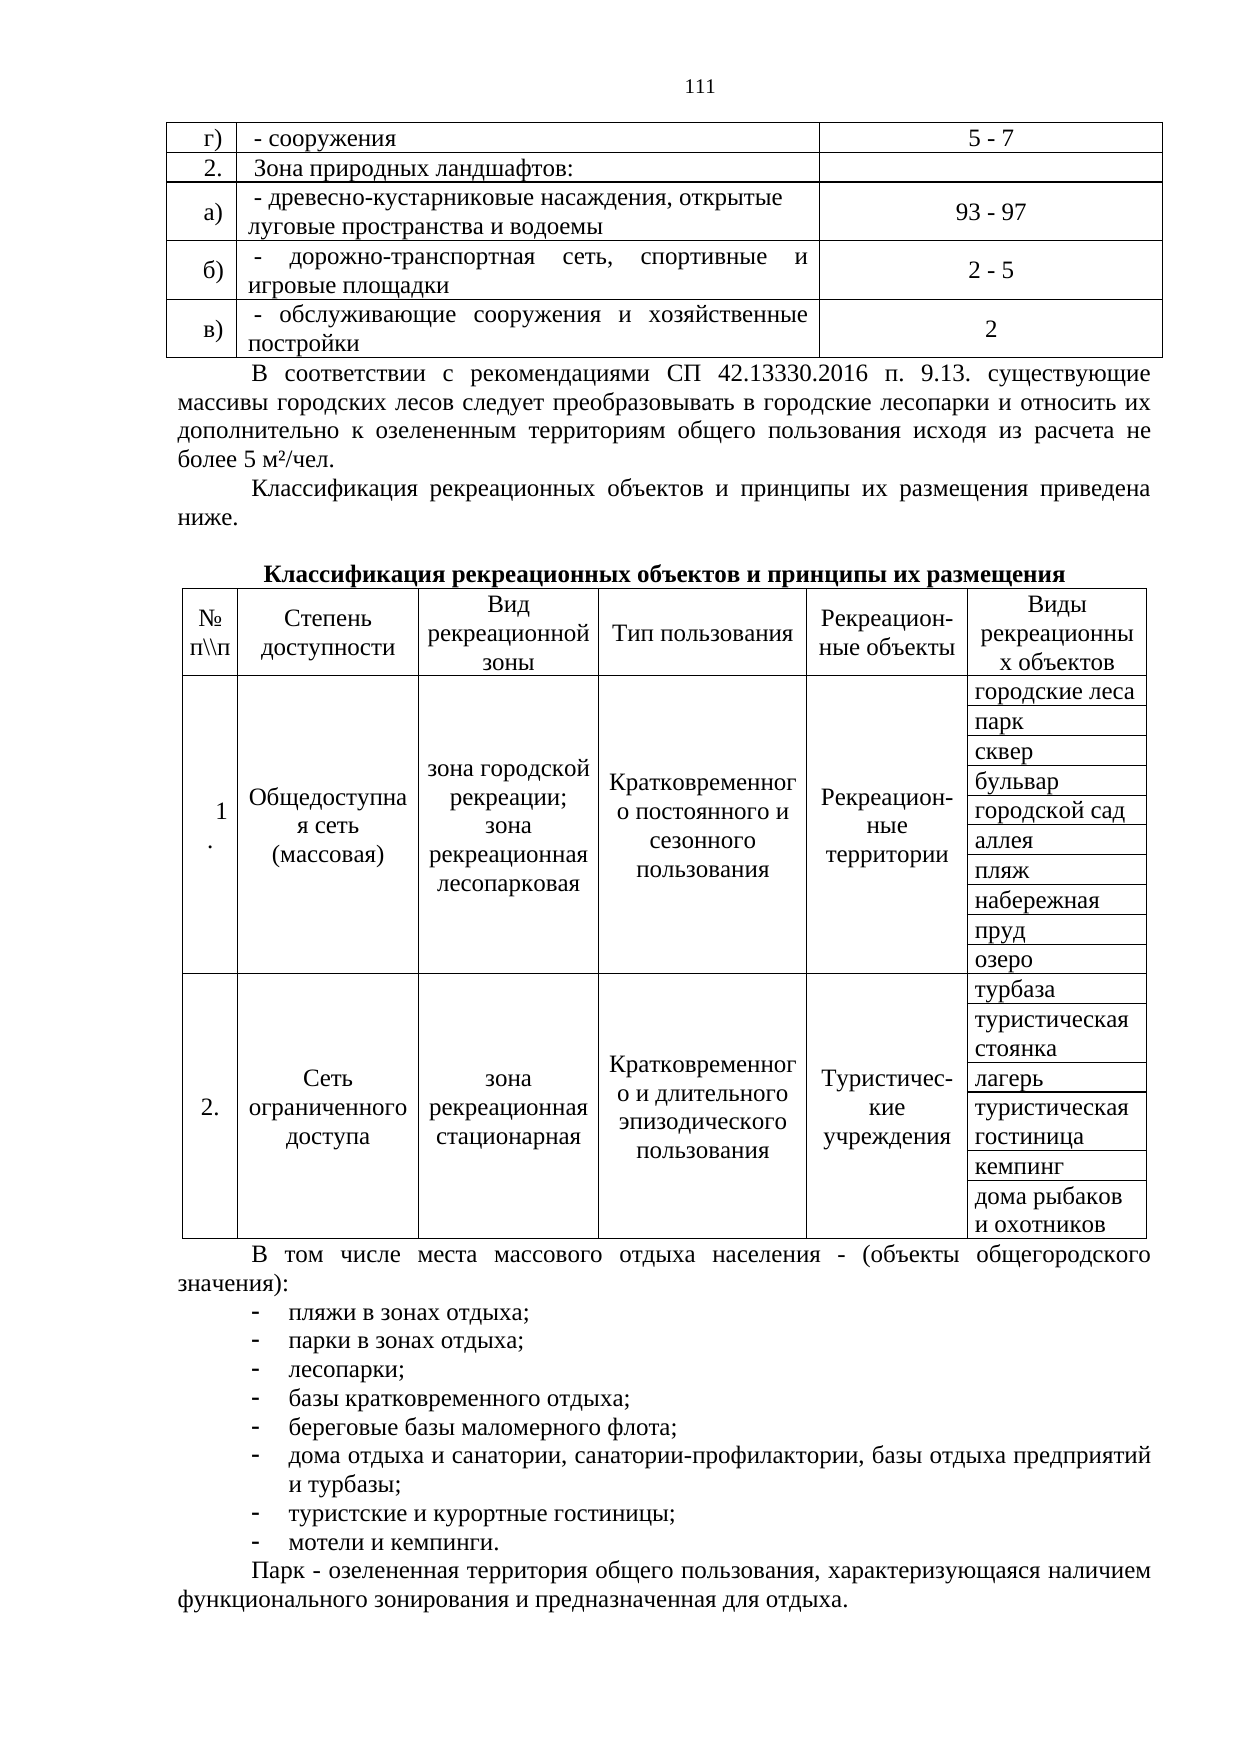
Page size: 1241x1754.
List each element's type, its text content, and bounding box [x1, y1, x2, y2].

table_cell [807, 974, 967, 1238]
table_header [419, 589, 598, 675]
text В том числе места массового отдыха населения - (объекты общегородского значения): [177, 1239, 1152, 1297]
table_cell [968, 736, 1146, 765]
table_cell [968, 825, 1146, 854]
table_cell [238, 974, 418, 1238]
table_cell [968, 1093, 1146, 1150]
text Классификация рекреационных объектов и принципы их размещения [177, 559, 1152, 588]
list лесопарки; [251, 1354, 1152, 1383]
list парки в зонах отдыха; [251, 1326, 1152, 1354]
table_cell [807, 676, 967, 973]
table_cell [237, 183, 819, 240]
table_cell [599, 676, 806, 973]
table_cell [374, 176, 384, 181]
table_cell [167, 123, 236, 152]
list дома отдыха и санатории, санатории-профилактории, базы отдыха предприятий и турбазы; [251, 1441, 1152, 1498]
text Классификация рекреационных объектов и принципы их размещения приведена ниже. [177, 473, 1152, 531]
text В соответствии с рекомендациями СП 42.13330.2016 п. 9.13. существующие массивы городских лесов следует преобразовывать в городские лесопарки и относить их дополнительно к озелененным территориям общего пользования исходя из расчета не более 5 м²/чел. [177, 358, 1152, 473]
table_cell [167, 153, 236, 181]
list мотели и кемпинги. [251, 1527, 1152, 1556]
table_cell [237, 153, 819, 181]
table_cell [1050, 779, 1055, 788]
list пляжи в зонах отдыха; [251, 1297, 1152, 1326]
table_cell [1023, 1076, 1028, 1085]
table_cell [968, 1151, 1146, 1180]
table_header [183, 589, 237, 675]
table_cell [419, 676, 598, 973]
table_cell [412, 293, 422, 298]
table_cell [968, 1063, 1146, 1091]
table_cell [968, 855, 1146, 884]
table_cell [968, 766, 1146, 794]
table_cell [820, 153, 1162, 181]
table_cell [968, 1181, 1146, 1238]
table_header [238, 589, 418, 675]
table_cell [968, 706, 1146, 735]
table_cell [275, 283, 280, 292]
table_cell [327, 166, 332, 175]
list туристские и курортные гостиницы; [251, 1498, 1152, 1527]
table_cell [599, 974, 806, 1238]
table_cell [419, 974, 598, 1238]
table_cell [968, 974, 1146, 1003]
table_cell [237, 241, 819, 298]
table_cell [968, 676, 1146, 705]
text Парк - озелененная территория общего пользования, характеризующаяся наличием функционального зонирования и предназначенная для отдыха. [177, 1556, 1152, 1613]
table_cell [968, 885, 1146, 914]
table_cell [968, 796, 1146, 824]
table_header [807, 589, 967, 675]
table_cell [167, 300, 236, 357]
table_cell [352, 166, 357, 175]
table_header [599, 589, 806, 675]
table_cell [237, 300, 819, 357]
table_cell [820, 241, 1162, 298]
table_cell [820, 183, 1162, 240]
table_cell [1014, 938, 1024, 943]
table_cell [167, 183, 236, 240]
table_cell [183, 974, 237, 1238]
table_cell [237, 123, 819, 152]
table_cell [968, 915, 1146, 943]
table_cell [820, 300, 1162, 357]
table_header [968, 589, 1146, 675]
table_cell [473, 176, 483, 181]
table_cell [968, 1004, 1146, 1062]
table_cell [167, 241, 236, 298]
list береговые базы маломерного флота; [251, 1412, 1152, 1441]
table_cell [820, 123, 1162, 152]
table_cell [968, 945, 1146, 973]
list базы кратковременного отдыха; [251, 1383, 1152, 1412]
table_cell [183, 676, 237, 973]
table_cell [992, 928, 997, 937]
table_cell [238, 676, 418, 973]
